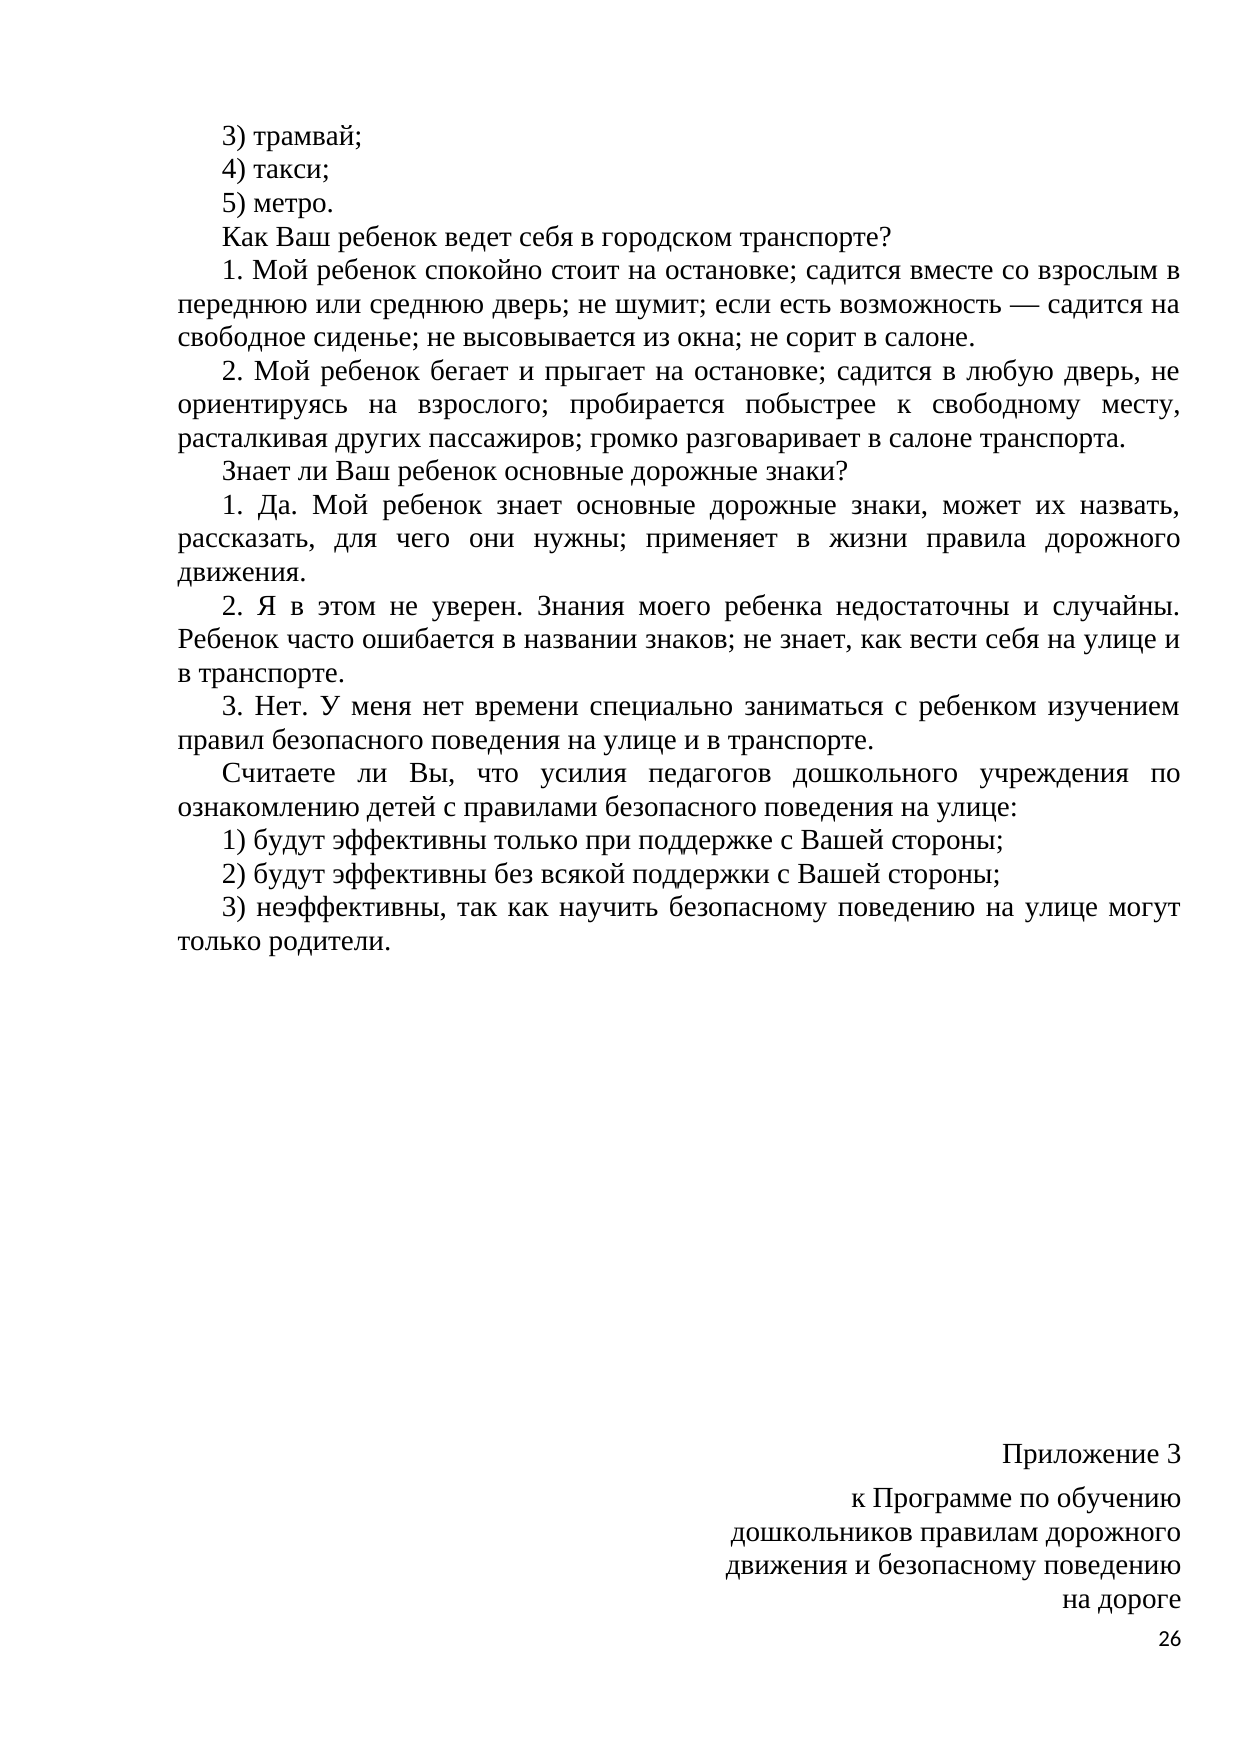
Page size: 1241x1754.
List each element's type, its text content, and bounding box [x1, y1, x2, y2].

text к Программе по обучению [177, 1480, 1181, 1514]
text 5) метро. [177, 185, 1181, 219]
text 2. Мой ребенок бегает и прыгает на остановке; садится в любую дверь, не ориентируясь на взрослого; пробирается побыстрее к свободному месту, расталкивая других пассажиров; громко разговаривает в салоне транспорта. [177, 353, 1181, 453]
text Знает ли Ваш ребенок основные дорожные знаки? [177, 453, 1181, 487]
text 3. Нет. У меня нет времени специально заниматься с ребенком изучением правил безопасного поведения на улице и в транспорте. [177, 688, 1181, 755]
text на дороге [177, 1581, 1181, 1614]
text 2. Я в этом не уверен. Знания моего ребенка недостаточны и случайны. Ребенок часто ошибается в названии знаков; не знает, как вести себя на улице и в транспорте. [177, 588, 1181, 688]
text Считаете ли Вы, что усилия педагогов дошкольного учреждения по ознакомлению детей с правилами безопасного поведения на улице: [177, 755, 1181, 822]
text дошкольников правилам дорожного [177, 1514, 1181, 1547]
text 1. Мой ребенок спокойно стоит на остановке; садится вместе со взрослым в переднюю или среднюю дверь; не шумит; если есть возможность — садится на свободное сиденье; не высовывается из окна; не сорит в салоне. [177, 252, 1181, 353]
text 3) трамвай; [177, 118, 1181, 152]
text Приложение 3 [177, 1437, 1181, 1470]
text движения и безопасному поведению [177, 1547, 1181, 1581]
text 4) такси; [177, 152, 1181, 185]
text Как Ваш ребенок ведет себя в городском транспорте? [177, 219, 1181, 252]
text 1) будут эффективны только при поддержке с Вашей стороны; [177, 822, 1181, 856]
text 3) неэффективны, так как научить безопасному поведению на улице могут только родители. [177, 889, 1181, 957]
text 2) будут эффективны без всякой поддержки с Вашей стороны; [177, 856, 1181, 889]
text 1. Да. Мой ребенок знает основные дорожные знаки, может их назвать, рассказать, для чего они нужны; применяет в жизни правила дорожного движения. [177, 487, 1181, 588]
